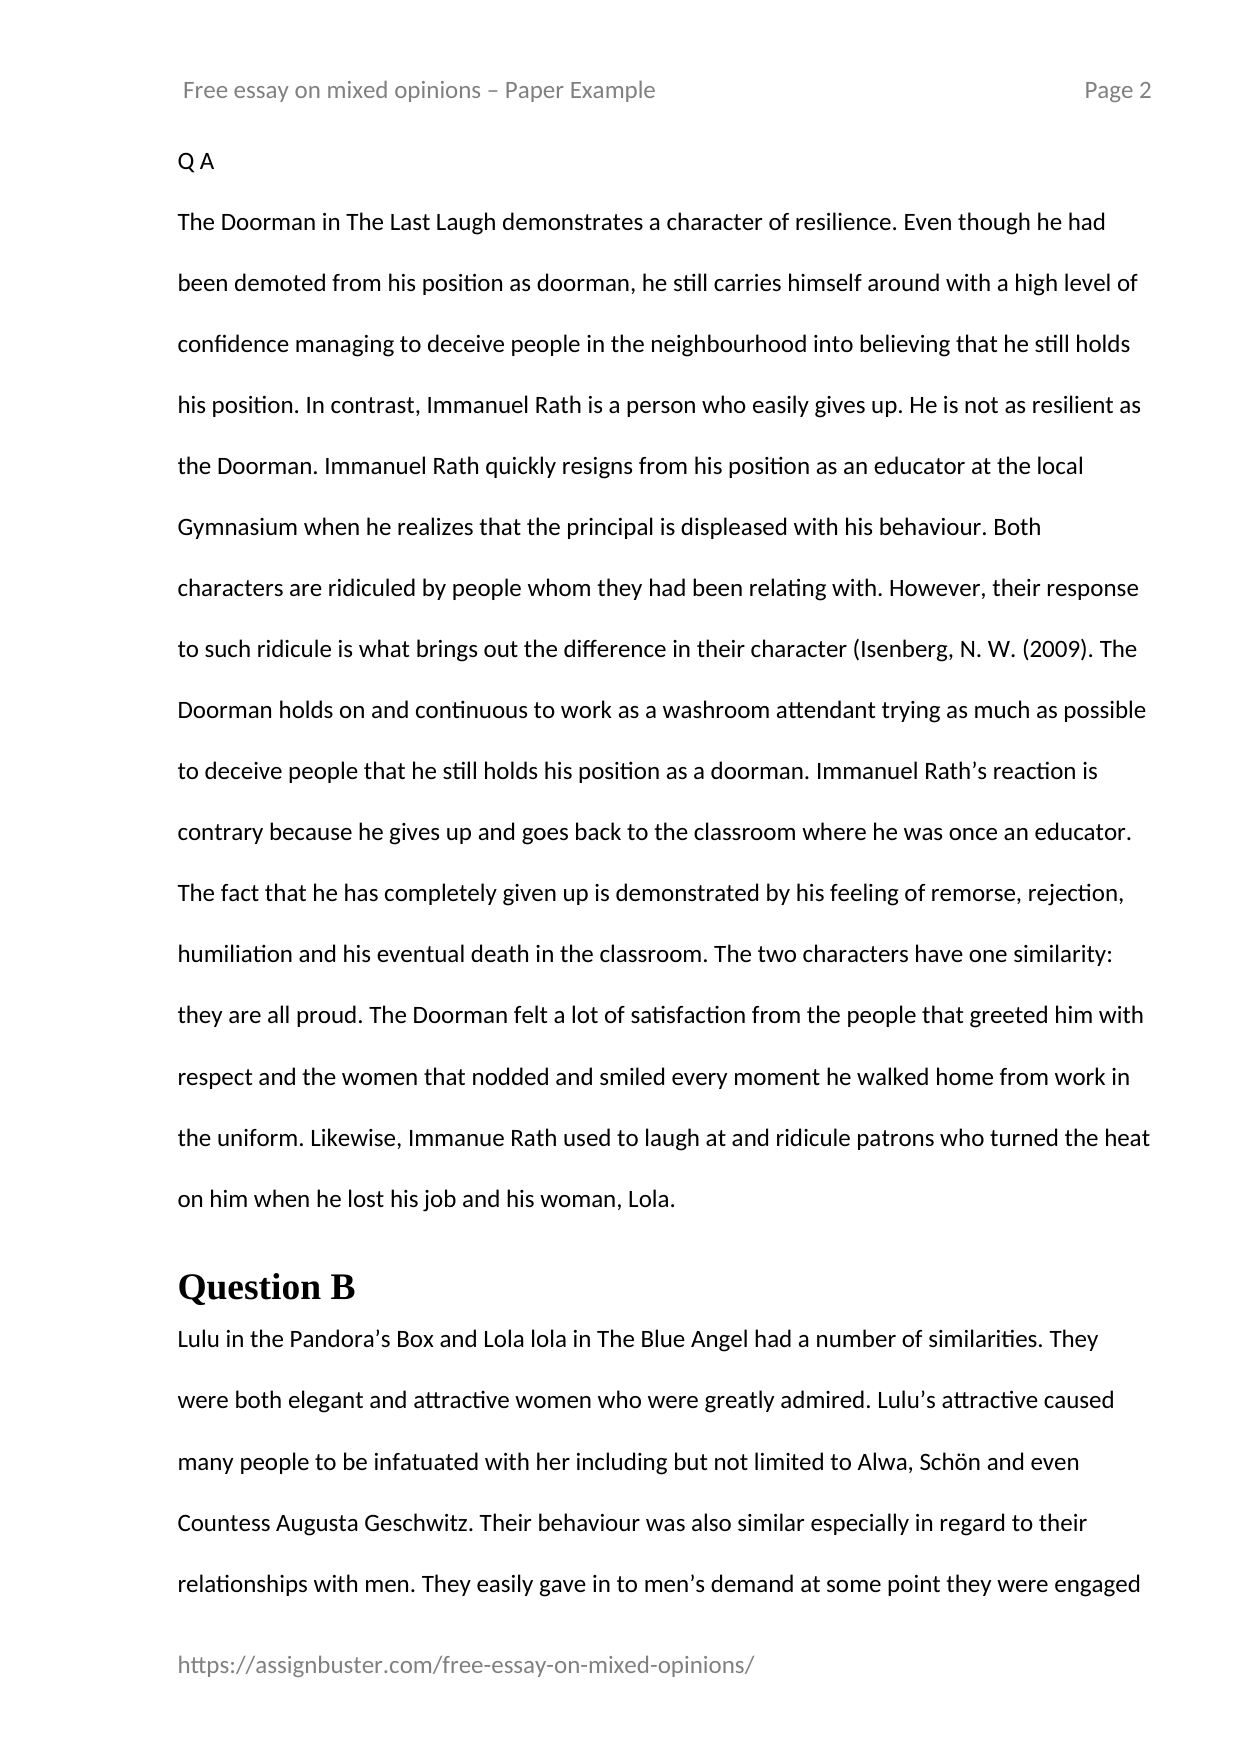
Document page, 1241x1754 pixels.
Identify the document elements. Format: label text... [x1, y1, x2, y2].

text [177, 1324, 1152, 1598]
text Q A The Doorman in The Last Laugh demonstrates a character of resilience. Even though he had been demoted from his position as doorman, he still carries himself around with a high level of confidence managing to deceive people in the neighbourhood into believing that he still holds his position. In contrast, Immanuel Rath is a person who easily gives up. He is not as resilient as the Doorman. Immanuel Rath quickly resigns from his position as an educator at the local Gymnasium when he realizes that the principal is displeased with his behaviour. Both characters are ridiculed by people whom they had been relating with. However, their response to such ridicule is what brings out the difference in their character (Isenberg, N. W. (2009). The Doorman holds on and continuous to work as a washroom attendant trying as much as possible to deceive people that he still holds his position as a doorman. Immanuel Rath’s reaction is contrary because he gives up and goes back to the classroom where he was once an educator. The fact that he has completely given up is demonstrated by his feeling of remorse, rejection, humiliation and his eventual death in the classroom. The two characters have one similarity: they are all proud. The Doorman felt a lot of satisfaction from the people that greeted him with respect and the women that nodded and smiled every moment he walked home from work in the uniform. Likewise, Immanue Rath used to laugh at and ridicule patrons who turned the heat on him when he lost his job and his woman, Lola. [177, 145, 1152, 1213]
subtitle Question B [177, 1264, 1152, 1308]
